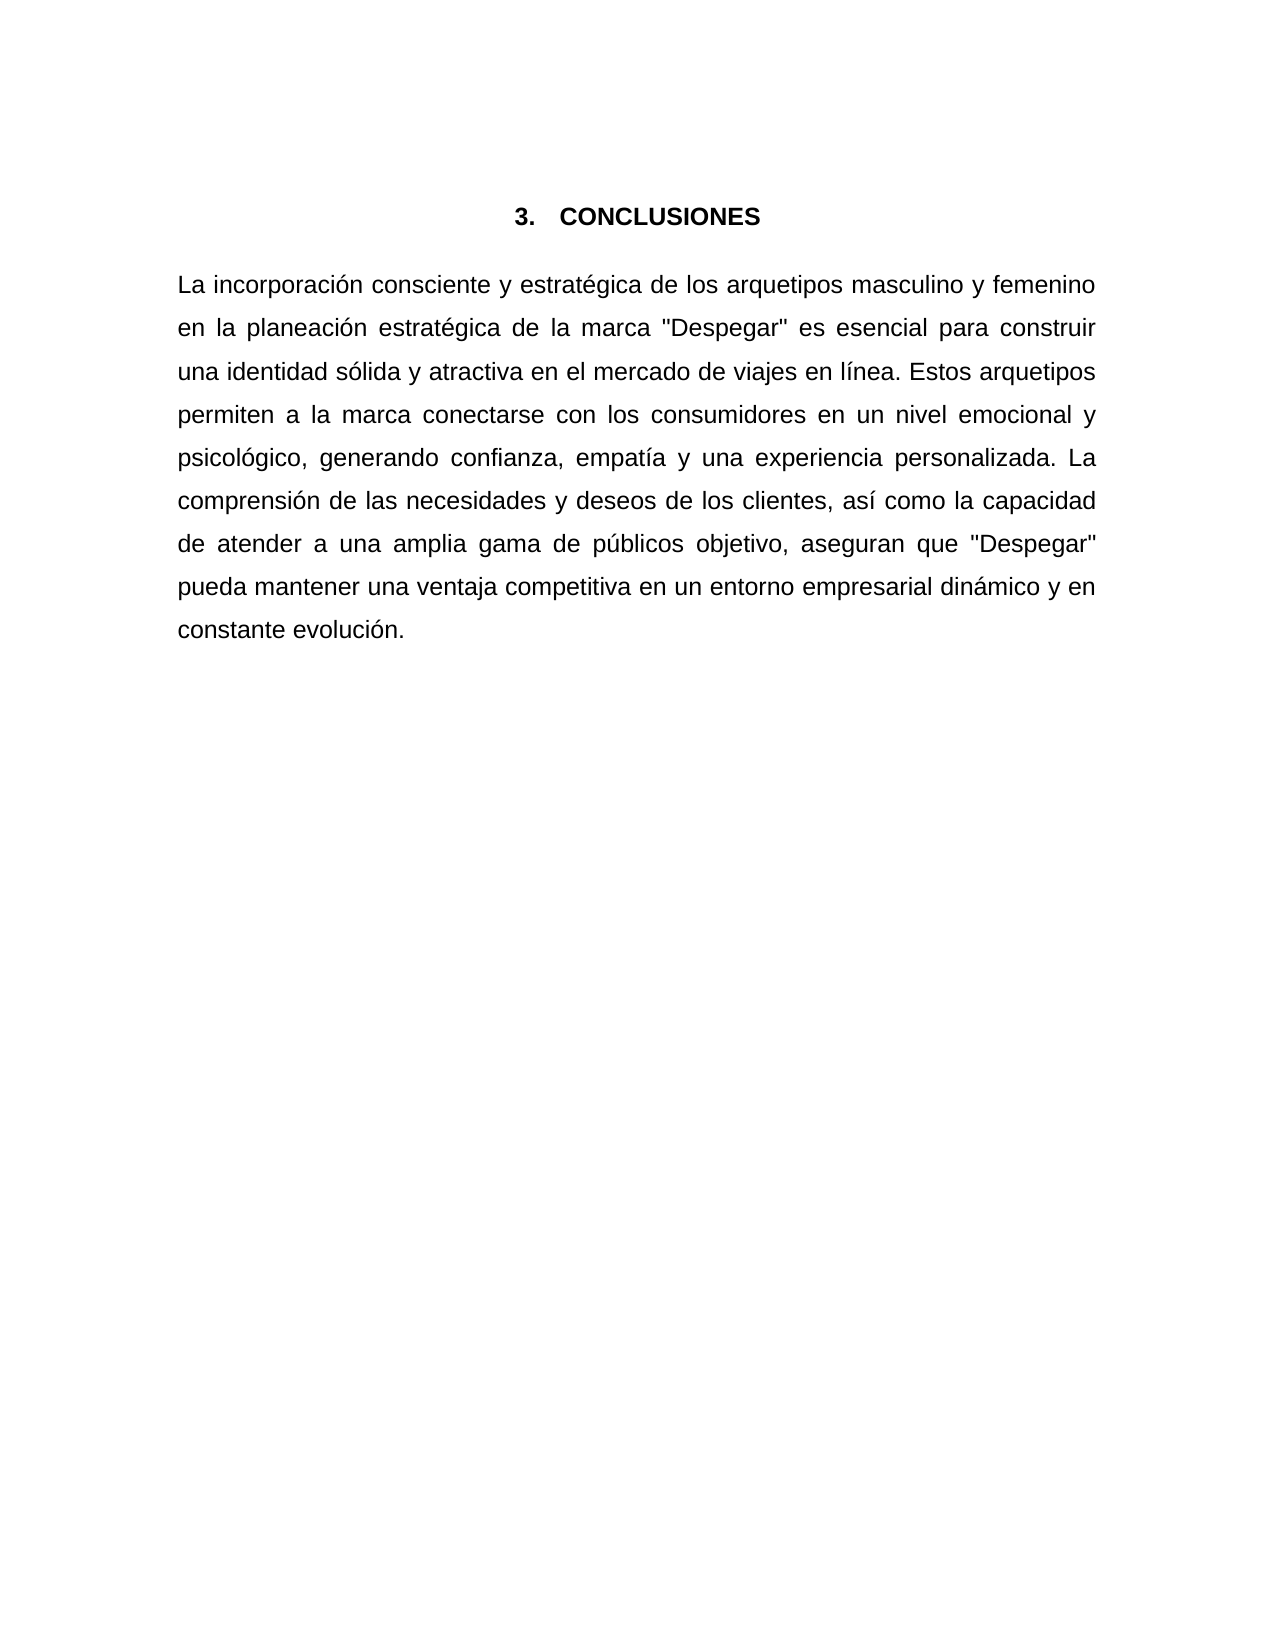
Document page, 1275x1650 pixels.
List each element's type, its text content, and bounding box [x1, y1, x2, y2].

subtitle CONCLUSIONES [177, 202, 1098, 231]
text La incorporación consciente y estratégica de los arquetipos masculino y femenino en la planeación estratégica de la marca "Despegar" es esencial para construir una identidad sólida y atractiva en el mercado de viajes en línea. Estos arquetipos permiten a la marca conectarse con los consumidores en un nivel emocional y psicológico, generando confianza, empatía y una experiencia personalizada. La comprensión de las necesidades y deseos de los clientes, así como la capacidad de atender a una amplia gama de públicos objetivo, aseguran que "Despegar" pueda mantener una ventaja competitiva en un entorno empresarial dinámico y en constante evolución. [177, 270, 1098, 644]
